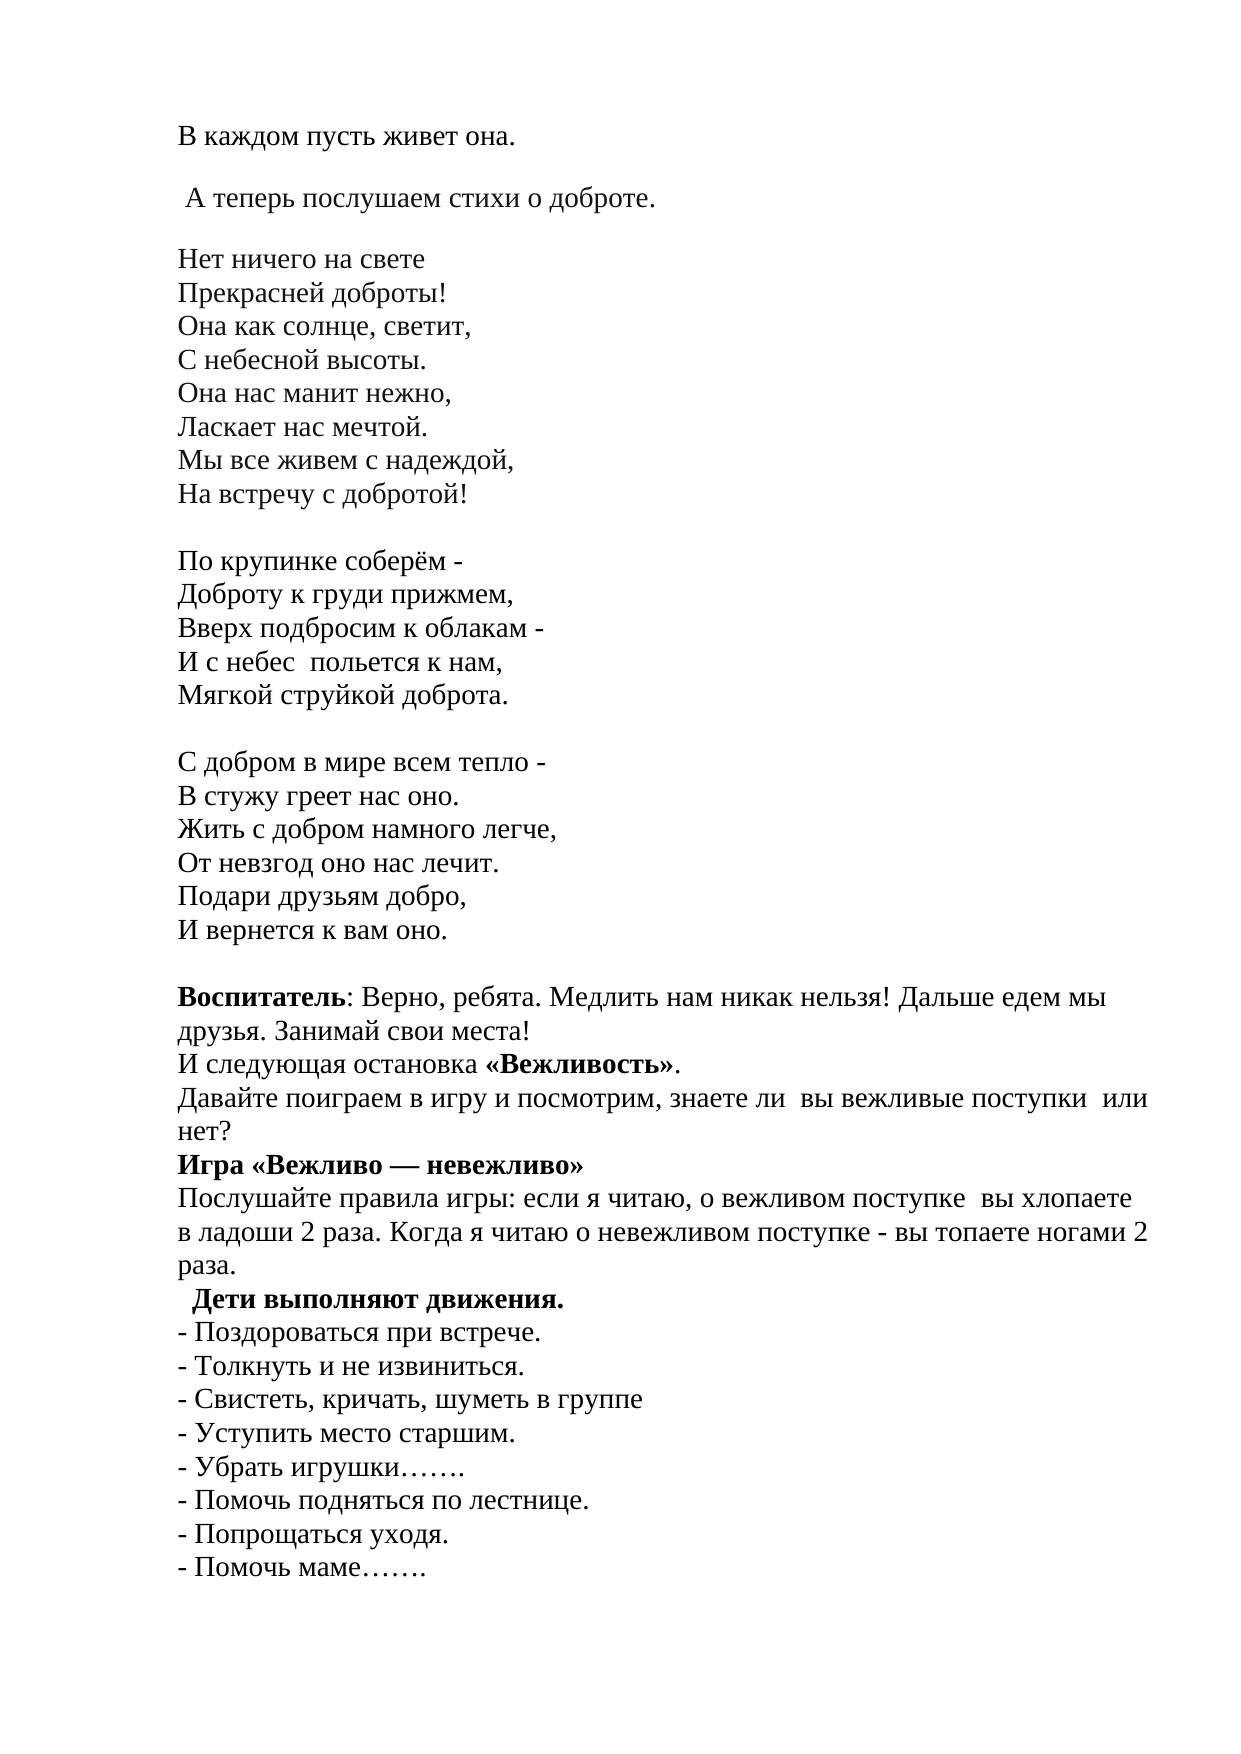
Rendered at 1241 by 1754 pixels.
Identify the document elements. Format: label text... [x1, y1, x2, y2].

text - Попрощаться уходя. [177, 1516, 1152, 1549]
text - Помочь подняться по лестнице. [177, 1482, 1152, 1516]
text С добром в мире всем тепло - В стужу греет нас оно. Жить с добром намного легче, От невзгод оно нас лечит. Подари друзьям добро, И вернется к вам оно. [177, 744, 1152, 946]
text Давайте поиграем в игру и посмотрим, знаете ли вы вежливые поступки или нет? [177, 1080, 1152, 1147]
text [177, 118, 1152, 180]
text Игра «Вежливо — невежливо» [177, 1147, 1152, 1180]
text - Свистеть, кричать, шуметь в группе [177, 1382, 1152, 1415]
text А теперь послушаем стихи о доброте. [177, 180, 1152, 213]
text - Толкнуть и не извиниться. [177, 1348, 1152, 1382]
text По крупинке соберём - Доброту к груди прижмем, Вверх подбросим к облакам - И с небес польется к нам, Мягкой струйкой доброта. [177, 509, 1152, 711]
text - Поздороваться при встрече. [177, 1314, 1152, 1348]
text - Помочь маме……. [177, 1549, 1152, 1583]
text Воспитатель: Верно, ребята. Медлить нам никак нельзя! Дальше едем мы друзья. Занимай свои места! И следующая остановка «Вежливость». [177, 979, 1152, 1080]
text - Убрать игрушки……. [177, 1449, 1152, 1482]
text Нет ничего на свете Прекрасней доброты! Она как солнце, светит, С небесной высоты. Она нас манит нежно, Ласкает нас мечтой. Мы все живем с надеждой, На встречу с добротой! [177, 241, 1152, 509]
text - Уступить место старшим. [177, 1415, 1152, 1449]
text Послушайте правила игры: если я читаю, о вежливом поступке вы хлопаете в ладоши 2 раза. Когда я читаю о невежливом поступке - вы топаете ногами 2 раза. [177, 1180, 1152, 1281]
text Дети выполняют движения. [177, 1281, 1152, 1314]
